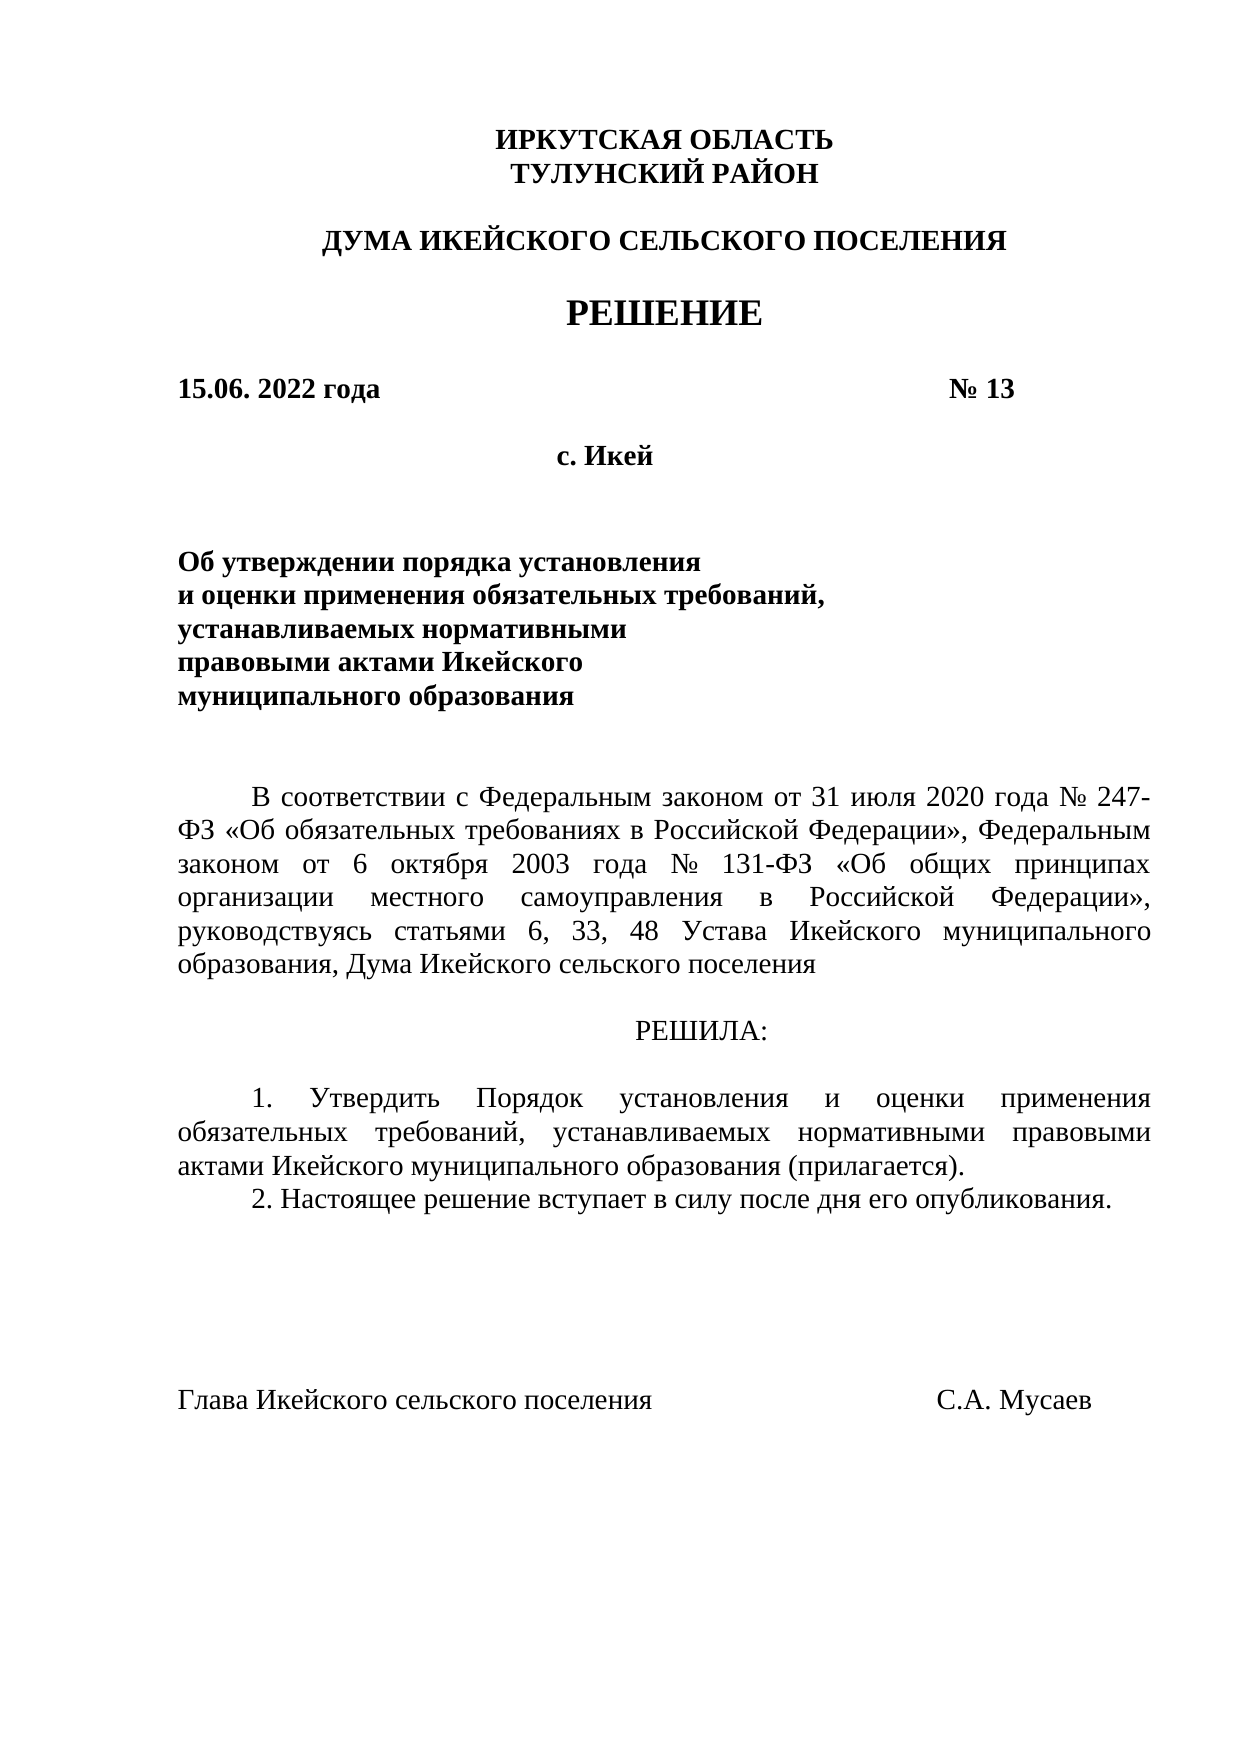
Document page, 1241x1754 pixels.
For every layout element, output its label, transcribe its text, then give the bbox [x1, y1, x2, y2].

text с. Икей [177, 438, 1152, 472]
text и оценки применения обязательных требований, [177, 577, 1152, 611]
text РЕШЕНИЕ [177, 290, 1152, 333]
text В соответствии с Федеральным законом от 31 июля 2020 года № 247-ФЗ «Об обязательных требованиях в Российской Федерации», Федеральным законом от 6 октября 2003 года № 131-ФЗ «Об общих принципах организации местного самоуправления в Российской Федерации», руководствуясь статьями 6, 33, 48 Устава Икейского муниципального образования, Дума Икейского сельского поселения [177, 779, 1152, 980]
text 1. Утвердить Порядок установления и оценки применения обязательных требований, устанавливаемых нормативными правовыми актами Икейского муниципального образования (прилагается). [177, 1081, 1152, 1181]
text 2. Настоящее решение вступает в силу после дня его опубликования. [177, 1181, 1152, 1215]
text правовыми актами Икейского [177, 644, 1152, 678]
text муниципального образования [177, 678, 1152, 712]
text 15.06. 2022 года № 13 [177, 371, 1152, 405]
text Об утверждении порядка установления [177, 544, 1152, 577]
text ТУЛУНСКИЙ РАЙОН [177, 156, 1152, 189]
text РЕШИЛА: [177, 1013, 1152, 1047]
text Глава Икейского сельского поселения С.А. Мусаев [177, 1382, 1152, 1416]
text ИРКУТСКАЯ ОБЛАСТЬ [177, 122, 1152, 156]
text устанавливаемых нормативными [177, 611, 1152, 644]
text ДУМА ИКЕЙСКОГО СЕЛЬСКОГО ПОСЕЛЕНИЯ [177, 223, 1152, 256]
